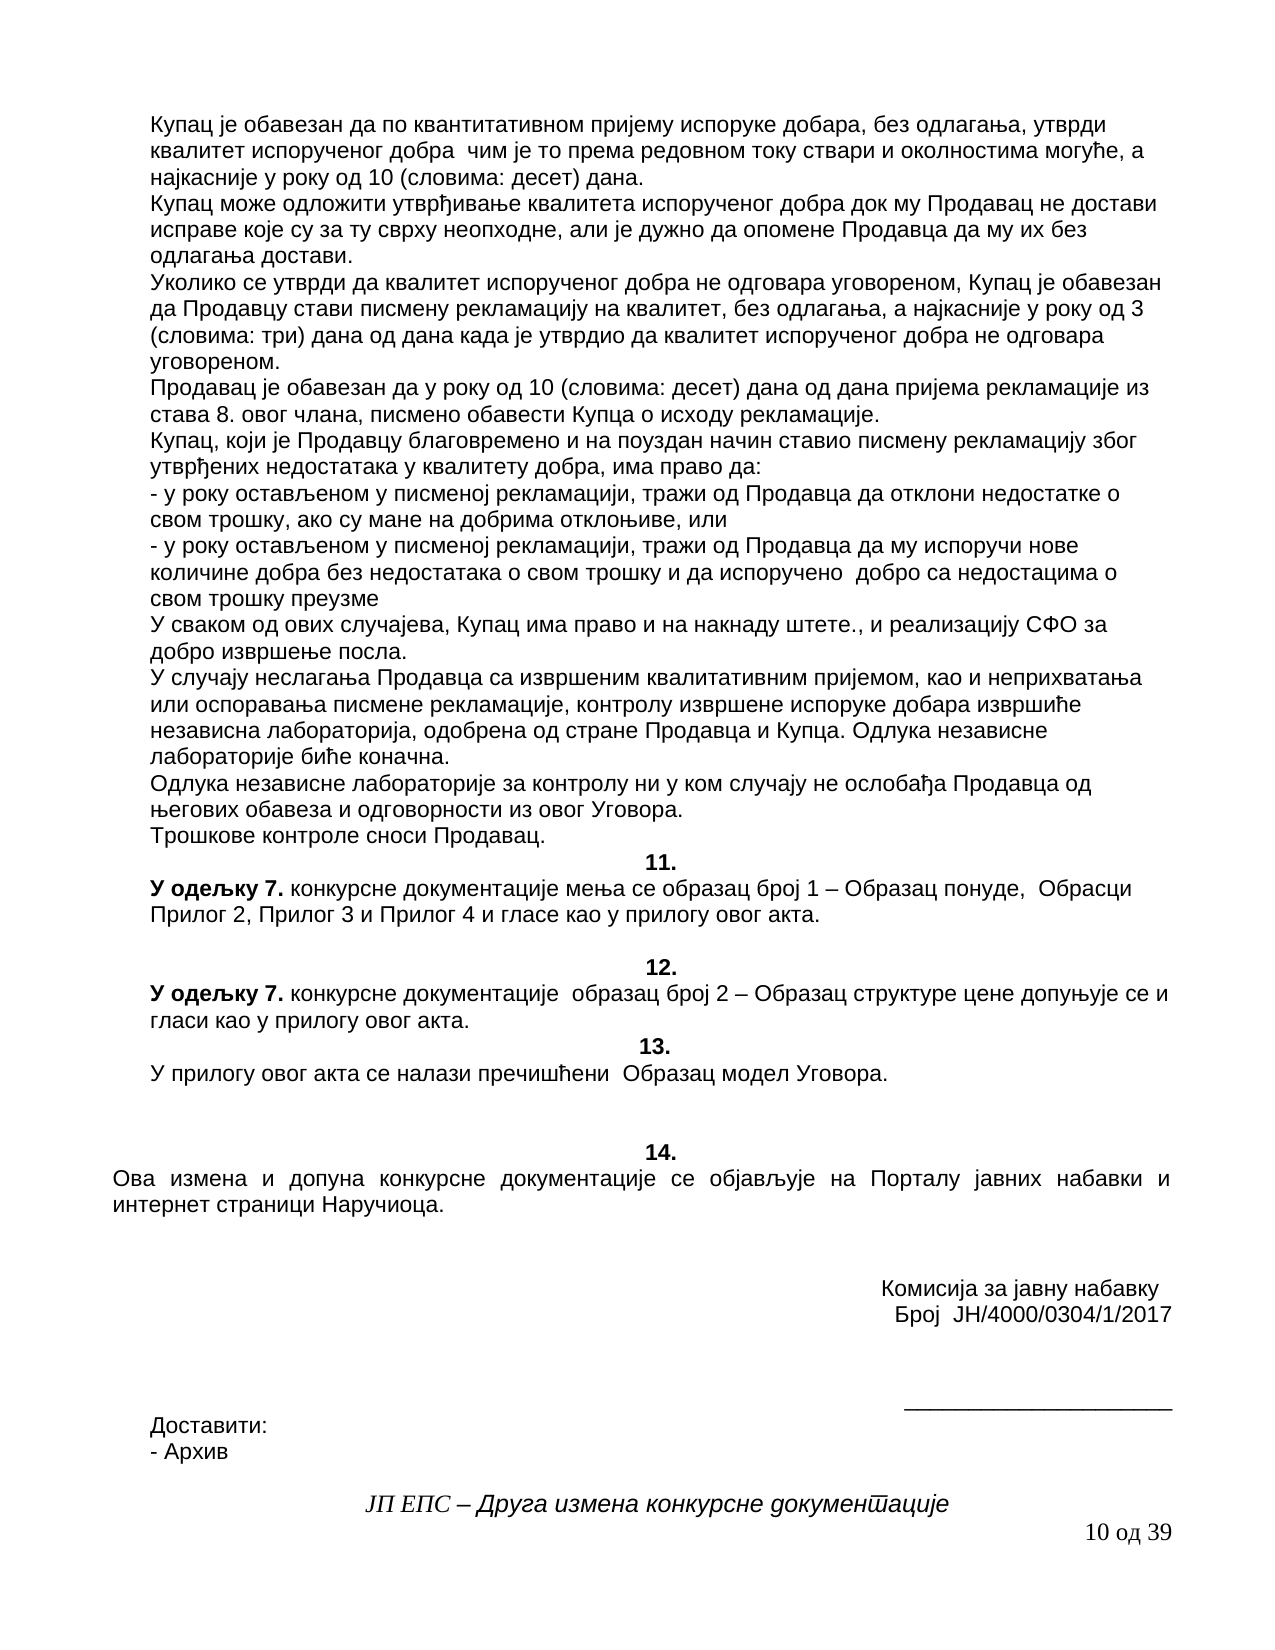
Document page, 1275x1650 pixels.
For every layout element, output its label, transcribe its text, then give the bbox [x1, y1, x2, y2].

text _____________________ [150, 1385, 1172, 1412]
text - у року остављеном у писменој рекламацији, тражи од Продавца да му испоручи нове количине добра без недостатака о свом трошку и да испоручено добро са недостацима о свом трошку преузме [150, 532, 1172, 611]
text Ова измена и допуна конкурсне документације се објављује на Порталу јавних набавки и интернет страници Наручиоца. [112, 1165, 1172, 1218]
text У сваком од ових случајева, Купац има право и на накнаду штете., и реализацију СФО за добро извршење посла. [150, 611, 1172, 664]
text Одлука независне лабораторије за контролу ни у ком случају не ослобађа Продавца од његових обавеза и одговорности из овог Уговора. [150, 769, 1172, 822]
text У случају неслагања Продавца са извршеним квалитативним пријемом, као и неприхватања или оспоравања писмене рекламације, контролу извршене испоруке добара извршиће независна лабораторија, одобрена од стране Продавца и Купца. Одлука независне лабораторије биће коначна. [150, 664, 1172, 769]
text У одељку 7. конкурсне документације образац број 2 – Образац структуре цене допуњује се и гласи као у прилогу овог акта. [150, 980, 1172, 1033]
text 14. [150, 1138, 1172, 1165]
text У прилогу овог акта се налази пречишћени Образац модел Уговора. [150, 1059, 1172, 1086]
text Уколико се утврди да квалитет испорученог добра не одговара уговореном, Купац је обавезан да Продавцу стави писмену рекламацију на квалитет, без одлагања, а најкасније у року од 3 (словима: три) дана од дана кадa је утврдио да квалитет испорученог добра не одговара уговореном. [150, 269, 1172, 374]
text 11. [150, 849, 1172, 875]
text Купац, који је Продавцу благовремено и на поуздан начин ставио писмену рекламацију због утврђених недостатака у квалитету добра, има право да: [150, 427, 1172, 480]
text - Архив [150, 1438, 1172, 1464]
text Број ЈН/4000/0304/1/2017 [150, 1301, 1172, 1328]
text Трошкове контроле сноси Продавац. [150, 822, 1172, 849]
text У одељку 7. конкурсне документације мења се образац број 1 – Образац понуде, Обрасци Прилог 2, Прилог 3 и Прилог 4 и гласе као у прилогу овог акта. [150, 875, 1172, 928]
text Купац може одложити утврђивање квалитета испорученог добра док му Продавац не достави исправе које су за ту сврху неопходне, али је дужно да опомене Продавца да му их без одлагања достави. [150, 190, 1172, 269]
text 12. [112, 954, 1172, 980]
text Продавац је обавезан да у року од 10 (словима: десет) дана од дана пријема рекламације из става 8. овог члана, писмено обавести Купца о исходу рекламације. [150, 374, 1172, 427]
text Комисија за јавну набавку [150, 1275, 1172, 1301]
text Доставити: [150, 1412, 1172, 1438]
text Купац је обавезан да по квантитативном пријему испоруке добара, без одлагања, утврди квалитет испорученог добра чим је то према редовном току ствари и околностима могуће, а најкасније у року од 10 (словима: десет) дана. [150, 111, 1172, 190]
text - у року остављеном у писменој рекламацији, тражи од Продавца да отклони недостатке о свом трошку, ако су мане на добрима отклоњиве, или [150, 480, 1172, 532]
text 13. [112, 1033, 1172, 1059]
